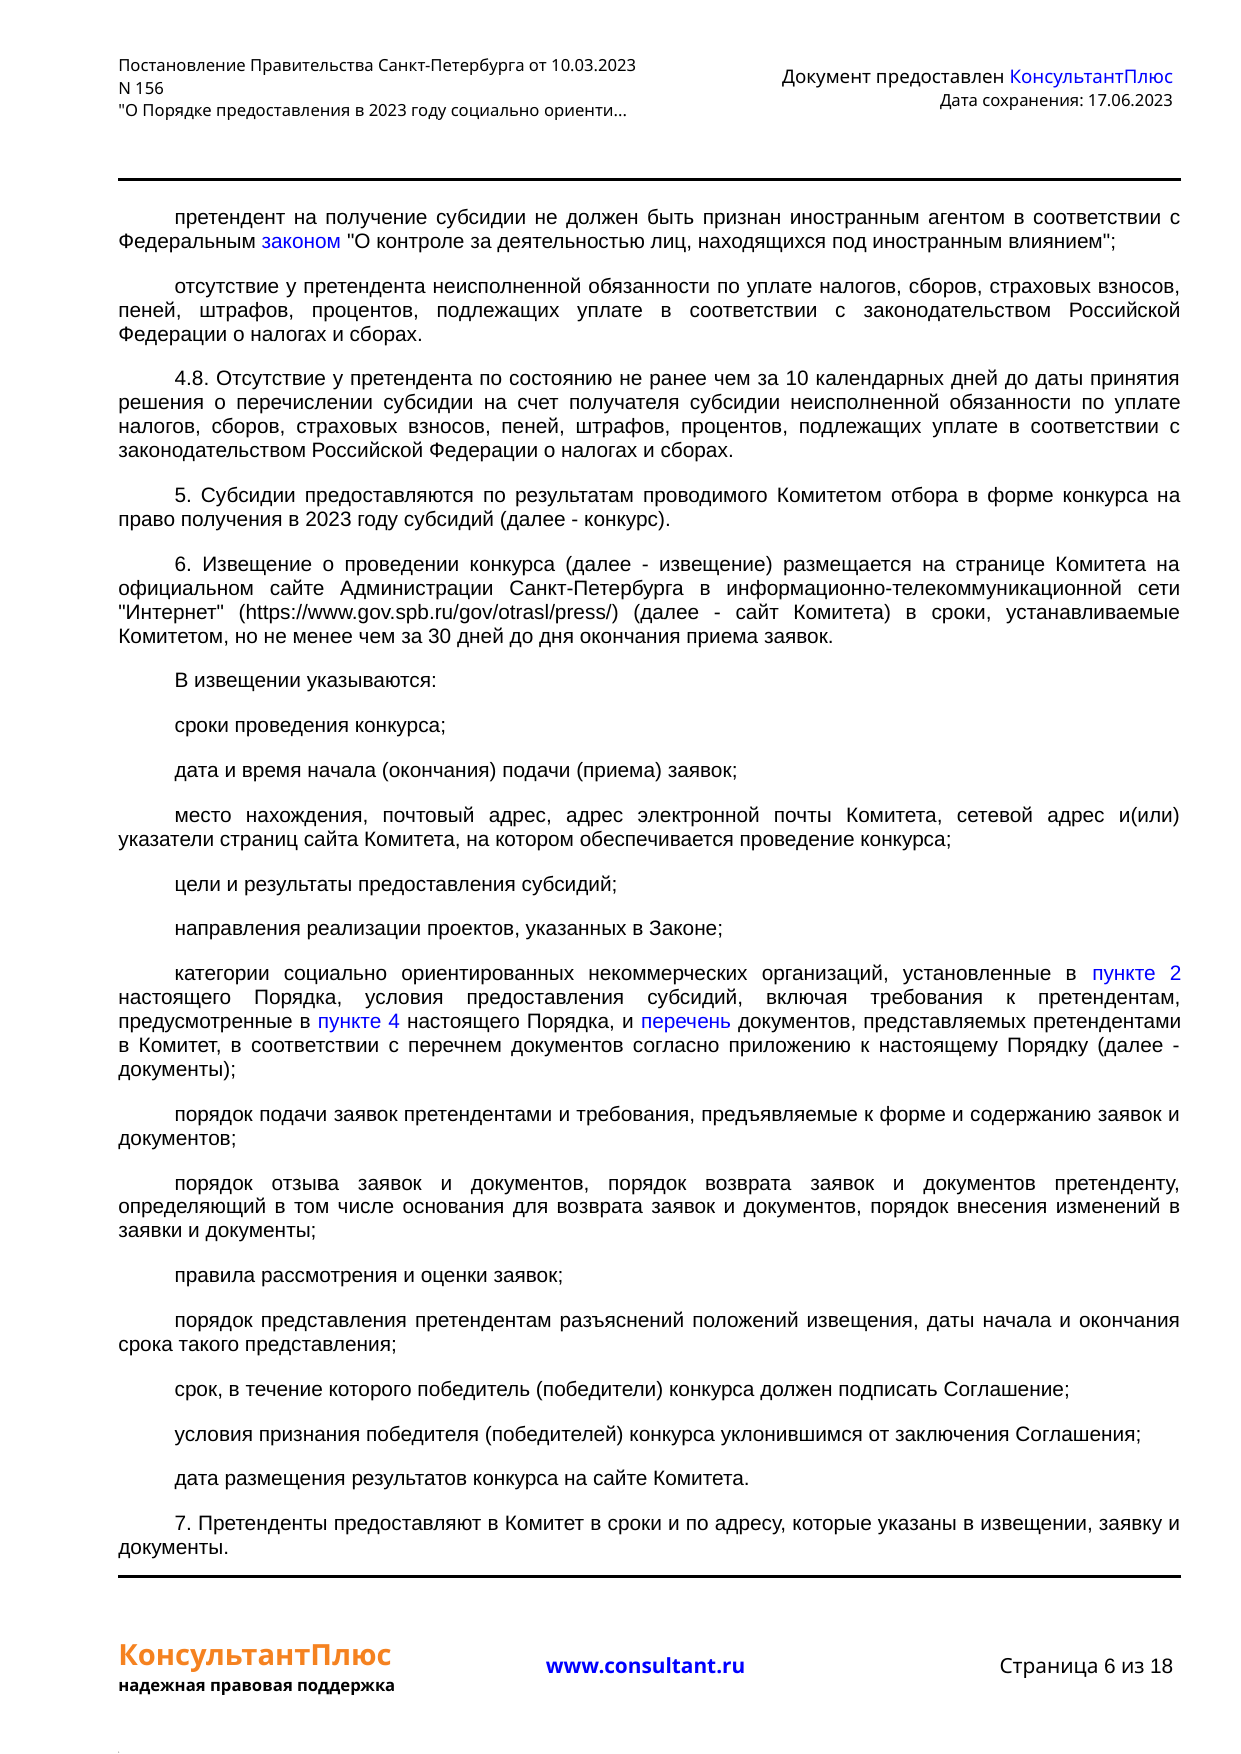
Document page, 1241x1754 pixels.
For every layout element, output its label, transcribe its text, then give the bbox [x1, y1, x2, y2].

text направления реализации проектов, указанных в Законе; [118, 916, 1181, 940]
text дата размещения результатов конкурса на сайте Комитета. [118, 1466, 1181, 1490]
text В извещении указываются: [118, 668, 1181, 692]
text дата и время начала (окончания) подачи (приема) заявок; [118, 758, 1181, 782]
text срок, в течение которого победитель (победители) конкурса должен подписать Соглашение; [118, 1377, 1181, 1401]
text правила рассмотрения и оценки заявок; [118, 1263, 1181, 1287]
text претендент на получение субсидии не должен быть признан иностранным агентом в соответствии с Федеральным законом "О контроле за деятельностью лиц, находящихся под иностранным влиянием"; [118, 205, 1181, 253]
text сроки проведения конкурса; [118, 713, 1181, 737]
text порядок представления претендентам разъяснений положений извещения, даты начала и окончания срока такого представления; [118, 1308, 1181, 1356]
text 4.8. Отсутствие у претендента по состоянию не ранее чем за 10 календарных дней до даты принятия решения о перечислении субсидии на счет получателя субсидии неисполненной обязанности по уплате налогов, сборов, страховых взносов, пеней, штрафов, процентов, подлежащих уплате в соответствии с законодательством Российской Федерации о налогах и сборах. [118, 366, 1181, 462]
text цели и результаты предоставления субсидий; [118, 871, 1181, 895]
text порядок отзыва заявок и документов, порядок возврата заявок и документов претенденту, определяющий в том числе основания для возврата заявок и документов, порядок внесения изменений в заявки и документы; [118, 1170, 1181, 1242]
text 7. Претенденты предоставляют в Комитет в сроки и по адресу, которые указаны в извещении, заявку и документы. [118, 1511, 1181, 1559]
text 5. Субсидии предоставляются по результатам проводимого Комитетом отбора в форме конкурса на право получения в 2023 году субсидий (далее - конкурс). [118, 483, 1181, 531]
text место нахождения, почтовый адрес, адрес электронной почты Комитета, сетевой адрес и(или) указатели страниц сайта Комитета, на котором обеспечивается проведение конкурса; [118, 803, 1181, 851]
text условия признания победителя (победителей) конкурса уклонившимся от заключения Соглашения; [118, 1421, 1181, 1445]
text 6. Извещение о проведении конкурса (далее - извещение) размещается на странице Комитета на официальном сайте Администрации Санкт-Петербурга в информационно-телекоммуникационной сети "Интернет" (https://www.gov.spb.ru/gov/otrasl/press/) (далее - сайт Комитета) в сроки, устанавливаемые Комитетом, но не менее чем за 30 дней до дня окончания приема заявок. [118, 552, 1181, 647]
text категории социально ориентированных некоммерческих организаций, установленные в пункте 2 настоящего Порядка, условия предоставления субсидий, включая требования к претендентам, предусмотренные в пункте 4 настоящего Порядка, и перечень документов, представляемых претендентами в Комитет, в соответствии с перечнем документов согласно приложению к настоящему Порядку (далее - документы); [118, 961, 1181, 1081]
text порядок подачи заявок претендентами и требования, предъявляемые к форме и содержанию заявок и документов; [118, 1102, 1181, 1149]
text отсутствие у претендента неисполненной обязанности по уплате налогов, сборов, страховых взносов, пеней, штрафов, процентов, подлежащих уплате в соответствии с законодательством Российской Федерации о налогах и сборах. [118, 273, 1181, 345]
